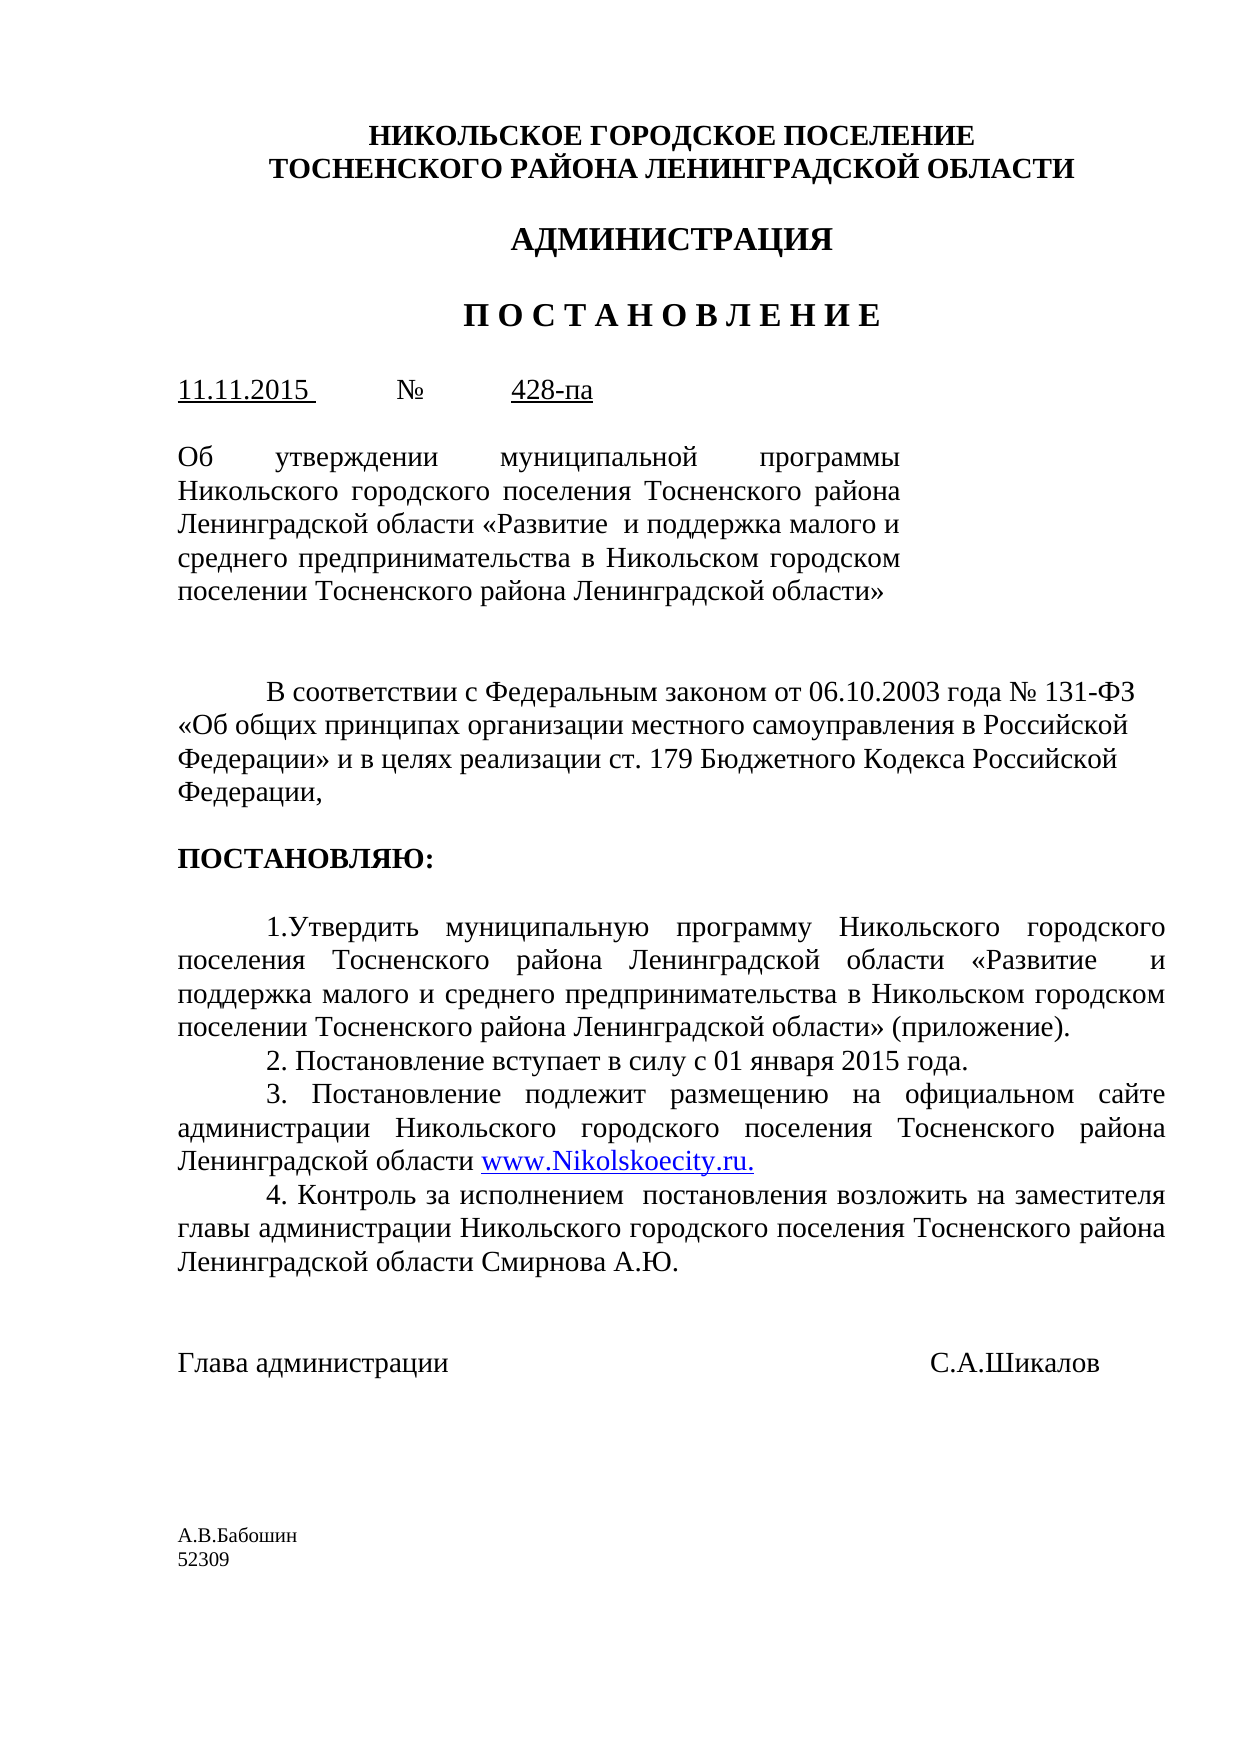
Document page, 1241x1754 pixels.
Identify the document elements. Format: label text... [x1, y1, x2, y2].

text Глава администрации С.А.Шикалов [177, 1345, 1167, 1378]
text 2. Постановление вступает в силу с 01 января 2015 года. [177, 1043, 1167, 1076]
text 4. Контроль за исполнением постановления возложить на заместителя главы администрации Никольского городского поселения Тосненского района Ленинградской области Смирнова А.Ю. [177, 1177, 1167, 1278]
text Об утверждении муниципальной программы Никольского городского поселения Тосненского района Ленинградской области «Развитие и поддержка малого и среднего предпринимательства в Никольском городском поселении Тосненского района Ленинградской области» [177, 439, 901, 607]
text В соответствии с Федеральным законом от 06.10.2003 года № 131-ФЗ «Об общих принципах организации местного самоуправления в Российской Федерации» и в целях реализации ст. 179 Бюджетного Кодекса Российской Федерации, [177, 674, 1167, 808]
text П О С Т А Н О В Л Е Н И Е [177, 295, 1167, 334]
text 52309 [177, 1547, 1167, 1571]
text АДМИНИСТРАЦИЯ [177, 219, 1167, 257]
text ТОСНЕНСКОГО РАЙОНА ЛЕНИНГРАДСКОЙ ОБЛАСТИ [177, 152, 1167, 185]
text 1.Утвердить муниципальную программу Никольского городского поселения Тосненского района Ленинградской области «Развитие и поддержка малого и среднего предпринимательства в Никольском городском поселении Тосненского района Ленинградской области» (приложение). [177, 909, 1167, 1043]
text ПОСТАНОВЛЯЮ: [177, 842, 1167, 875]
text 11.11.2015 № 428-па [177, 372, 812, 406]
text А.В.Бабошин [177, 1523, 1167, 1547]
text НИКОЛЬСКОЕ ГОРОДСКОЕ ПОСЕЛЕНИЕ [177, 118, 1167, 152]
text 3. Постановление подлежит размещению на официальном сайте администрации Никольского городского поселения Тосненского района Ленинградской области www.Nikolskoecity.ru. [177, 1076, 1167, 1177]
